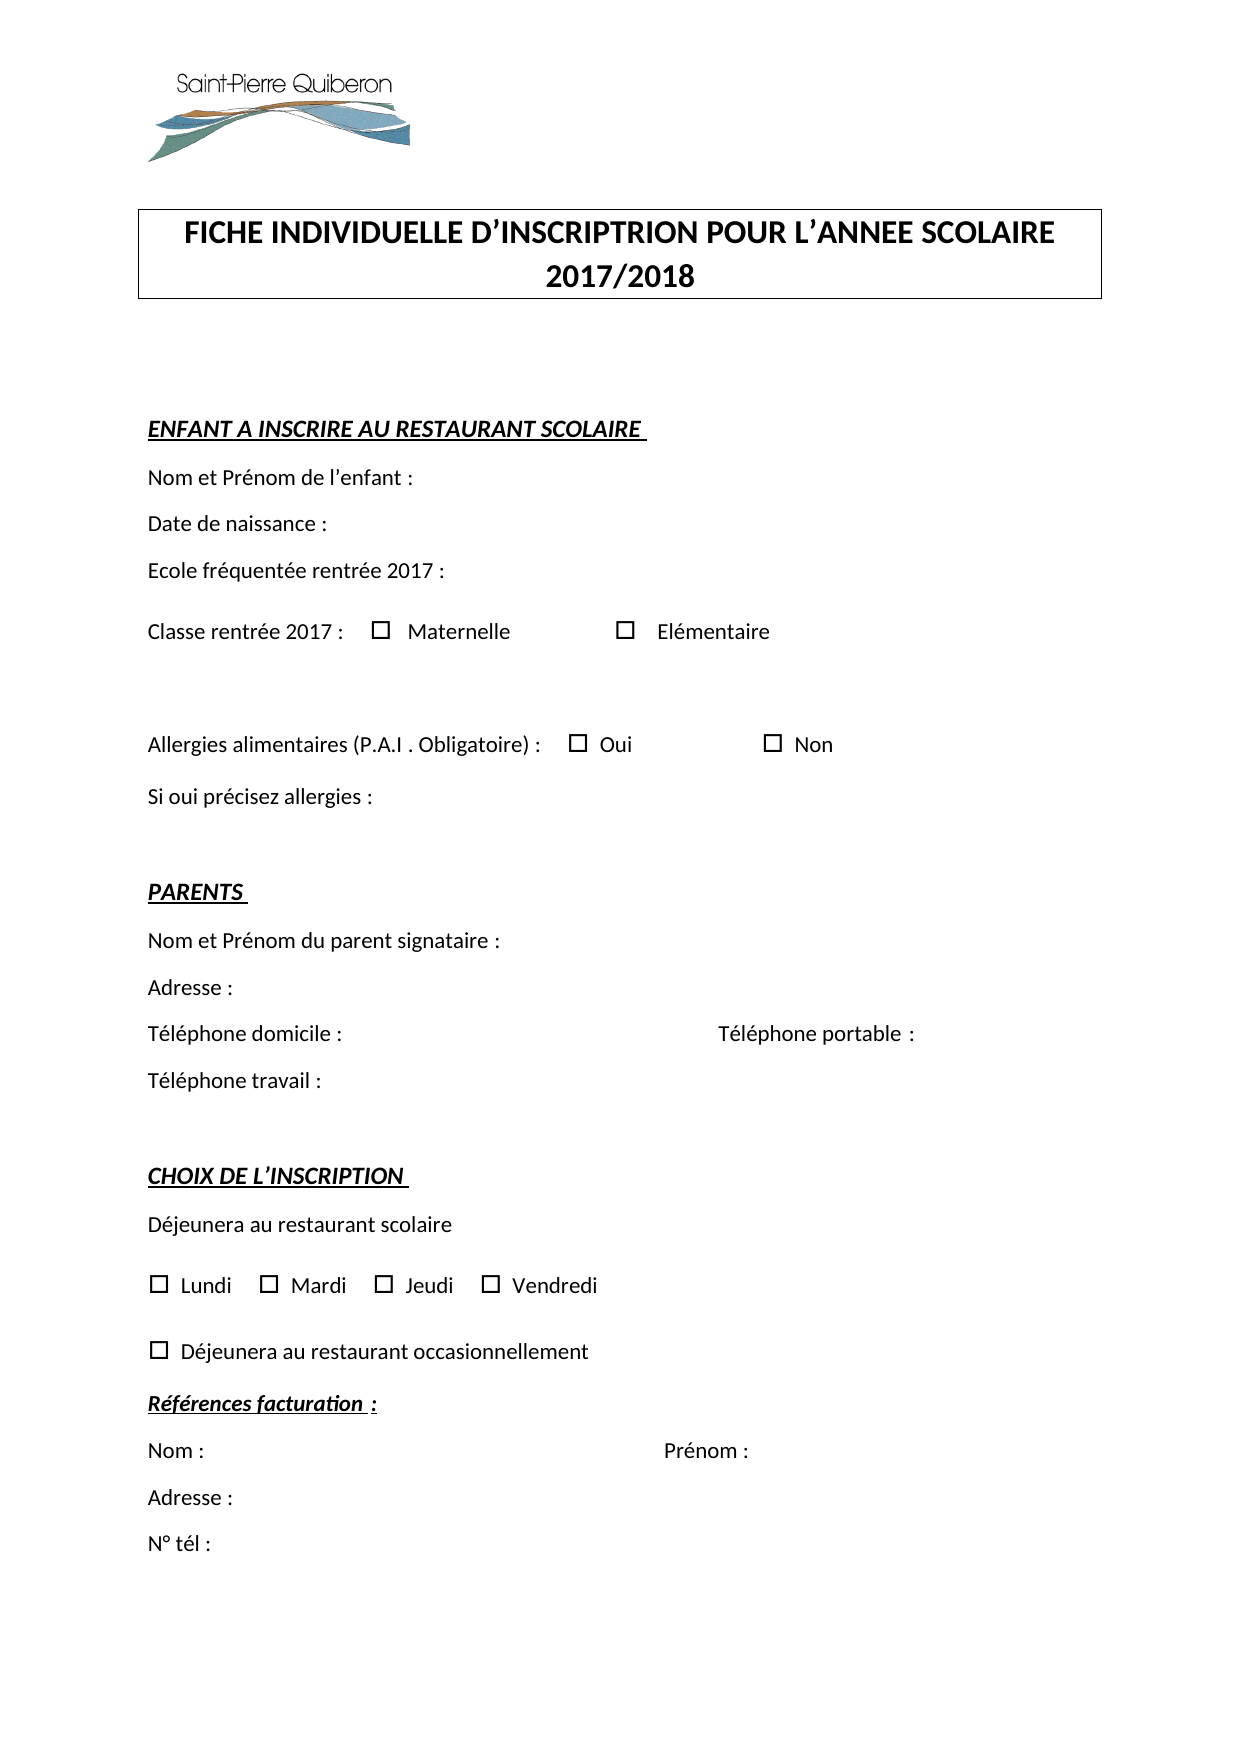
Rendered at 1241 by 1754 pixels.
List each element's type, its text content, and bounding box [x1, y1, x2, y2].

text Allergies alimentaires (P.A.I . Obligatoire) : □ Oui □ Non [148, 716, 1093, 762]
text Nom : Prénom : [148, 1436, 1093, 1464]
text Nom et Prénom de l’enfant : [148, 463, 1093, 491]
text □ Déjeunera au restaurant occasionnellement [148, 1323, 1093, 1368]
text FICHE INDIVIDUELLE D’INSCRIPTRION POUR L’ANNEE SCOLAIRE 2017/2018 [139, 210, 1101, 298]
text Classe rentrée 2017 : □ Maternelle □ Elémentaire [148, 603, 1093, 649]
text N° tél : [148, 1529, 1093, 1557]
text Nom et Prénom du parent signataire : [148, 926, 1093, 954]
text ENFANT A INSCRIRE AU RESTAURANT SCOLAIRE [148, 413, 1093, 443]
text Déjeunera au restaurant scolaire [148, 1210, 1093, 1238]
text Adresse : [148, 973, 1093, 1001]
picture [147, 73, 411, 162]
text Adresse : [148, 1483, 1093, 1511]
text Date de naissance : [148, 509, 1093, 537]
text Si oui précisez allergies : [148, 782, 1093, 810]
text PARENTS [148, 876, 1093, 907]
text Téléphone travail : [148, 1066, 1093, 1094]
text □ Lundi □ Mardi □ Jeudi □ Vendredi [148, 1257, 1093, 1302]
text Références facturation : [148, 1389, 1093, 1417]
text CHOIX DE L’INSCRIPTION [148, 1160, 1093, 1191]
text Ecole fréquentée rentrée 2017 : [148, 556, 1093, 584]
text Téléphone domicile : Téléphone portable : [148, 1019, 1093, 1047]
